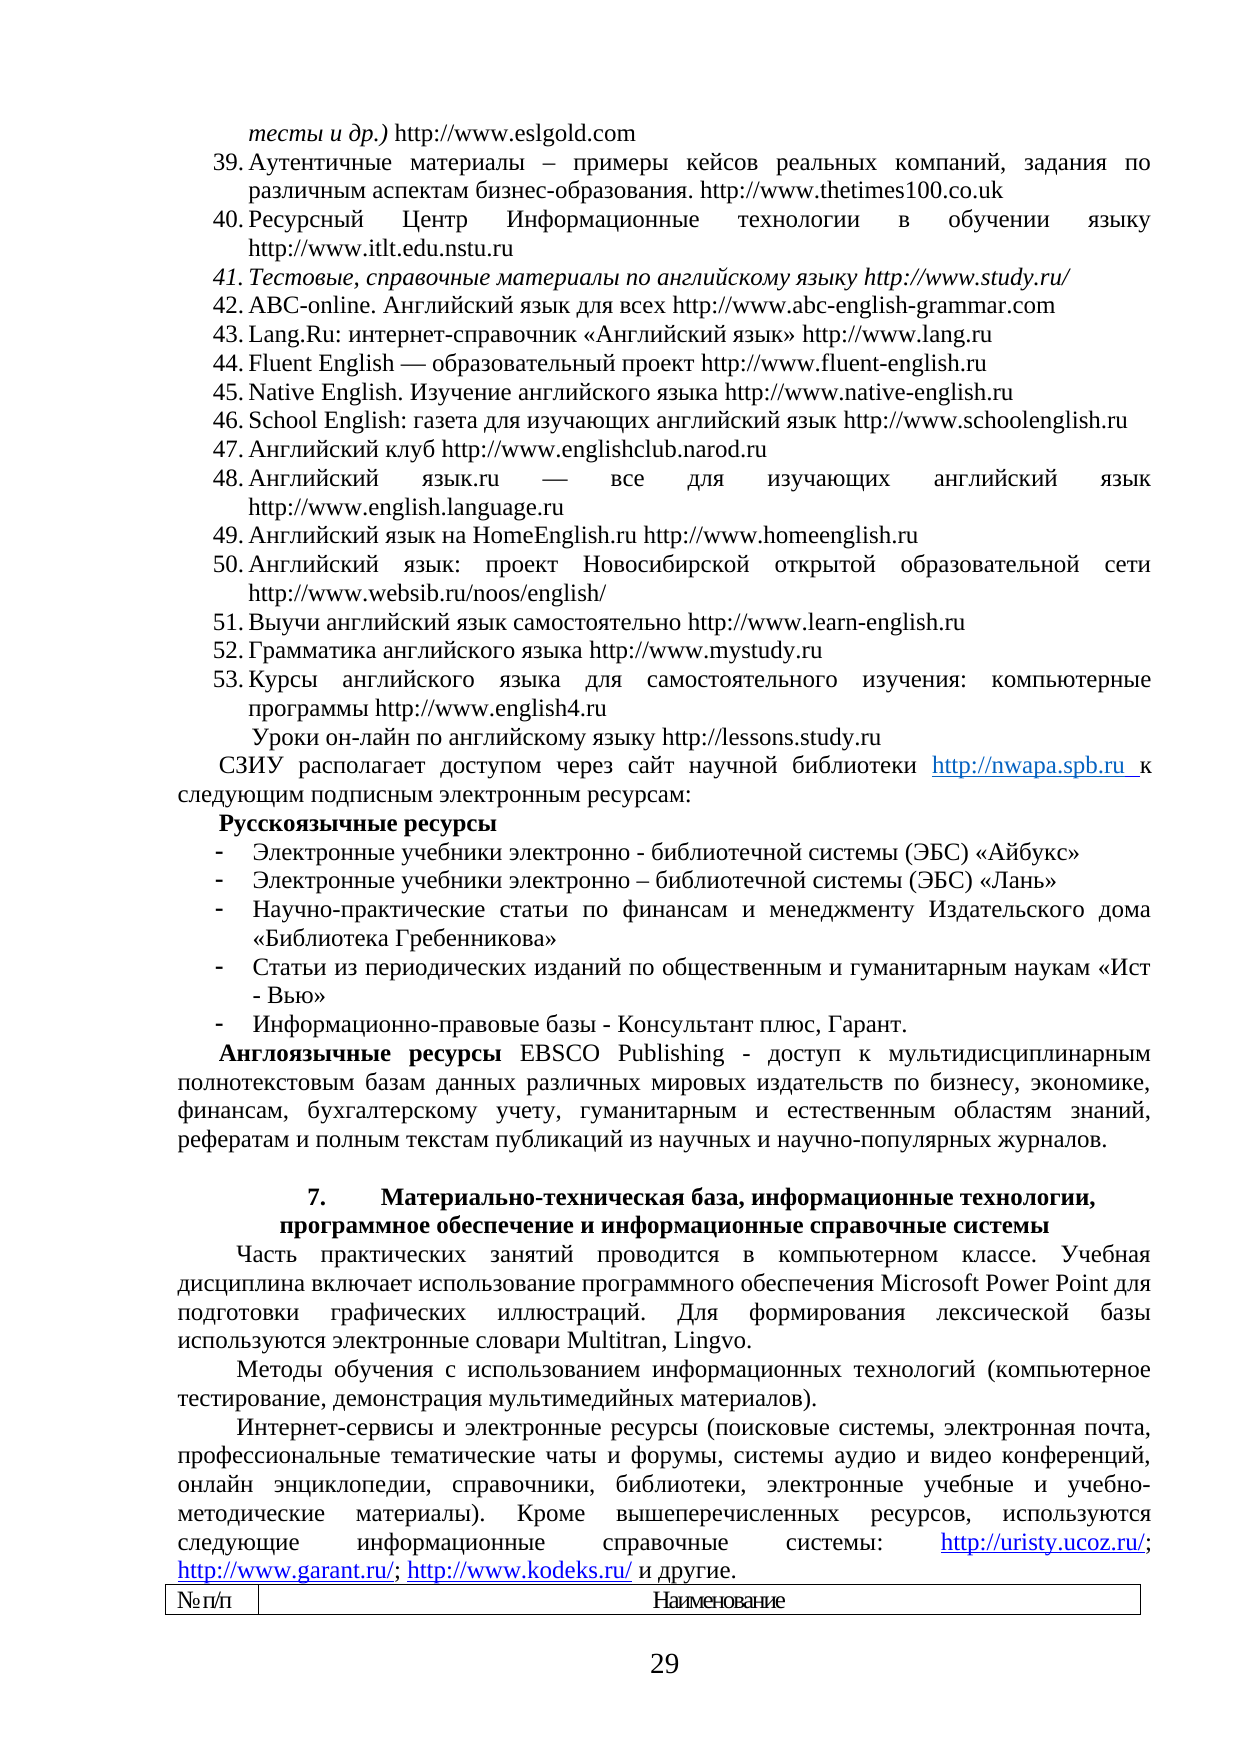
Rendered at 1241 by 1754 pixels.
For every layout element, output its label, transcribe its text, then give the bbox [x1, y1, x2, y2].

list Выучи английский язык самостоятельно http://www.learn-english.ru [213, 607, 1152, 636]
list Курсы английского языка для самостоятельного изучения: компьютерные программы http://www.english4.ru [213, 664, 1152, 722]
text Русскоязычные ресурсы [177, 808, 1152, 837]
text СЗИУ располагает доступом через сайт научной библиотеки http://nwapa.spb.ru к следующим подписным электронным ресурсам: [177, 751, 1152, 808]
list Английский язык: проект Новосибирской открытой образовательной сети http://www.websib.ru/noos/english/ [213, 549, 1152, 607]
list Научно-практические статьи по финансам и менеджменту Издательского дома «Библиотека Гребенникова» [215, 894, 1152, 952]
list Английский язык на HomeEnglish.ru http://www.homeenglish.ru [213, 521, 1152, 549]
text Уроки он-лайн по английскому языку http://lessons.study.ru [177, 722, 1152, 751]
list Английский клуб http://www.englishclub.narod.ru [213, 434, 1152, 463]
list Английский язык.ru — все для изучающих английский язык http://www.english.language.ru [213, 463, 1152, 521]
text 7. Материально-техническая база, информационные технологии, программное обеспечение и информационные справочные системы [177, 1182, 1152, 1239]
list Электронные учебники электронно – библиотечной системы (ЭБС) «Лань» [215, 866, 1152, 894]
text Англоязычные ресурсы EBSCO Publishing - доступ к мультидисциплинарным полнотекстовым базам данных различных мировых издательств по бизнесу, экономике, финансам, бухгалтерскому учету, гуманитарным и естественным областям знаний, рефератам и полным текстам публикаций из научных и научно-популярных журналов. [177, 1038, 1152, 1153]
text Интернет-сервисы и электронные ресурсы (поисковые системы, электронная почта, профессиональные тематические чаты и форумы, системы аудио и видео конференций, онлайн энциклопедии, справочники, библиотеки, электронные учебные и учебно-методические материалы). Кроме вышеперечисленных ресурсов, используются следующие информационные справочные системы: http://uristy.ucoz.ru/; http://www.garant.ru/; http://www.kodeks.ru/ и другие. [177, 1412, 1152, 1584]
list Ресурсный Центр Информационные технологии в обучении языку http://www.itlt.edu.nstu.ru [213, 204, 1152, 262]
list Тестовые, справочные материалы по английскому языку http://www.study.ru/ [213, 262, 1152, 291]
table_header Наименование [259, 1585, 1140, 1614]
text Методы обучения с использованием информационных технологий (компьютерное тестирование, демонстрация мультимедийных материалов). [177, 1354, 1152, 1412]
list Грамматика английского языка http://www.mystudy.ru [213, 636, 1152, 664]
table_header № п/п [166, 1585, 258, 1614]
list Электронные учебники электронно - библиотечной системы (ЭБС) «Айбукс» [215, 837, 1152, 866]
list Fluent English — образовательный проект http://www.fluent-english.ru [213, 348, 1152, 377]
text Часть практических занятий проводится в компьютерном классе. Учебная дисциплина включает использование программного обеспечения Microsoft Power Point для подготовки графических иллюстраций. Для формирования лексической базы используются электронные словари Multitran, Lingvo. [177, 1239, 1152, 1354]
list Lang.Ru: интернет-справочник «Английский язык» http://www.lang.ru [213, 319, 1152, 348]
list School English: газета для изучающих английский язык http://www.schoolenglish.ru [213, 406, 1152, 434]
list ABC-online. Английский язык для всех http://www.abc-english-grammar.com [213, 291, 1152, 319]
list Информационно-правовые базы - Консультант плюс, Гарант. [215, 1009, 1152, 1038]
list Аутентичные материалы – примеры кейсов реальных компаний, задания по различным аспектам бизнес-образования. http://www.thetimes100.co.uk [213, 147, 1152, 204]
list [213, 118, 1152, 147]
list Native English. Изучение английского языка http://www.native-english.ru [213, 377, 1152, 406]
list Статьи из периодических изданий по общественным и гуманитарным наукам «Ист - Вью» [215, 952, 1152, 1009]
